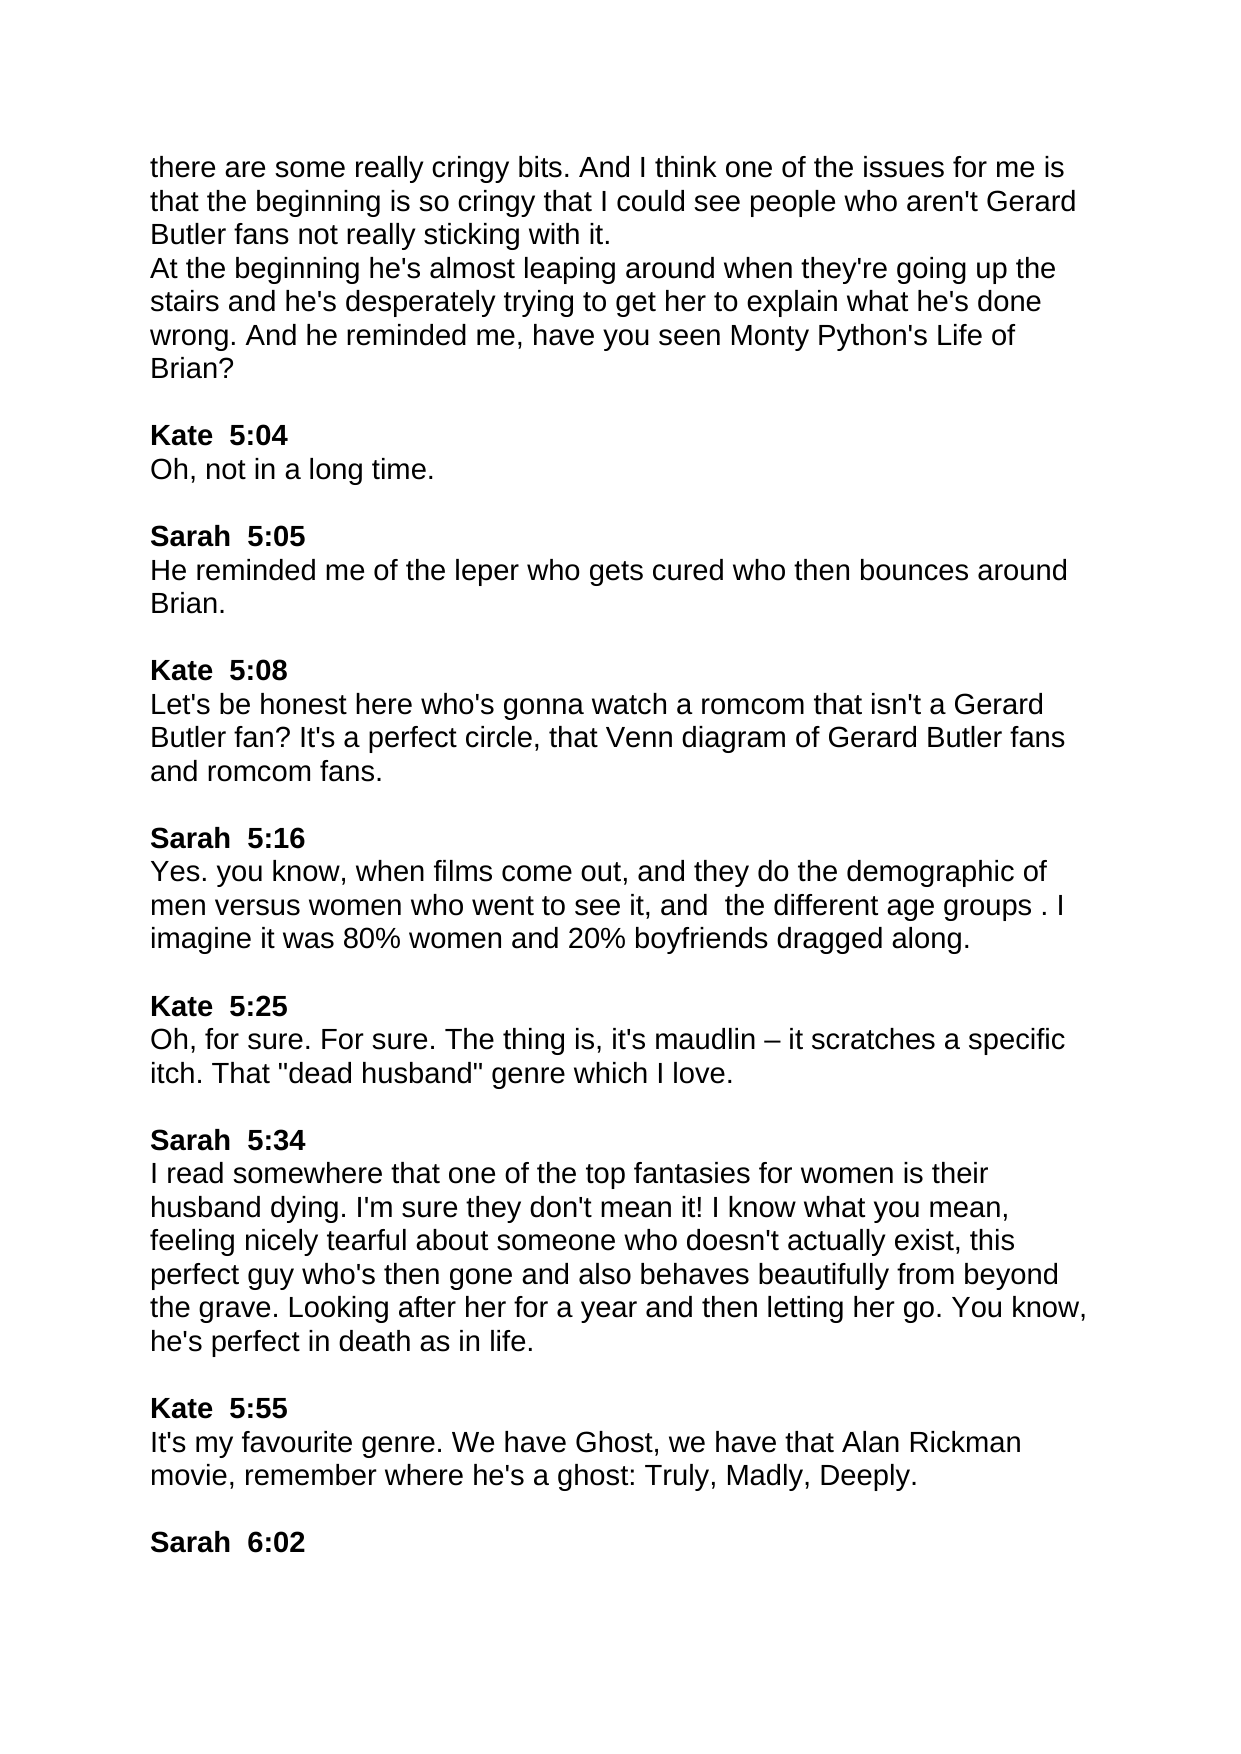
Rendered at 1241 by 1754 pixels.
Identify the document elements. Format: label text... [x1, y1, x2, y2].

text Kate 5:55 [150, 1391, 1090, 1424]
text Oh, not in a long time. [150, 452, 1090, 485]
text Kate 5:08 [150, 653, 1090, 687]
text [150, 150, 1090, 251]
text Sarah 5:05 [150, 519, 1090, 552]
text Sarah 6:02 [150, 1525, 1090, 1559]
text It's my favourite genre. We have Ghost, we have that Alan Rickman movie, remember where he's a ghost: Truly, Madly, Deeply. [150, 1424, 1090, 1492]
text Sarah 5:34 [150, 1123, 1090, 1156]
text Let's be honest here who's gonna watch a romcom that isn't a Gerard Butler fan? It's a perfect circle, that Venn diagram of Gerard Butler fans and romcom fans. [150, 687, 1090, 787]
text Kate 5:25 [150, 988, 1090, 1022]
text Sarah 5:16 [150, 821, 1090, 854]
text At the beginning he's almost leaping around when they're going up the stairs and he's desperately trying to get her to explain what he's done wrong. And he reminded me, have you seen Monty Python's Life of Brian? [150, 251, 1090, 385]
text Oh, for sure. For sure. The thing is, it's maudlin – it scratches a specific itch. That "dead husband" genre which I love. [150, 1022, 1090, 1089]
text He reminded me of the leper who gets cured who then bounces around Brian. [150, 552, 1090, 619]
text I read somewhere that one of the top fantasies for women is their husband dying. I'm sure they don't mean it! I know what you mean, feeling nicely tearful about someone who doesn't actually exist, this perfect guy who's then gone and also behaves beautifully from beyond the grave. Looking after her for a year and then letting her go. You know, he's perfect in death as in life. [150, 1156, 1090, 1357]
text Kate 5:04 [150, 418, 1090, 452]
text Yes. you know, when films come out, and they do the demographic of men versus women who went to see it, and the different age groups . I imagine it was 80% women and 20% boyfriends dragged along. [150, 854, 1090, 955]
